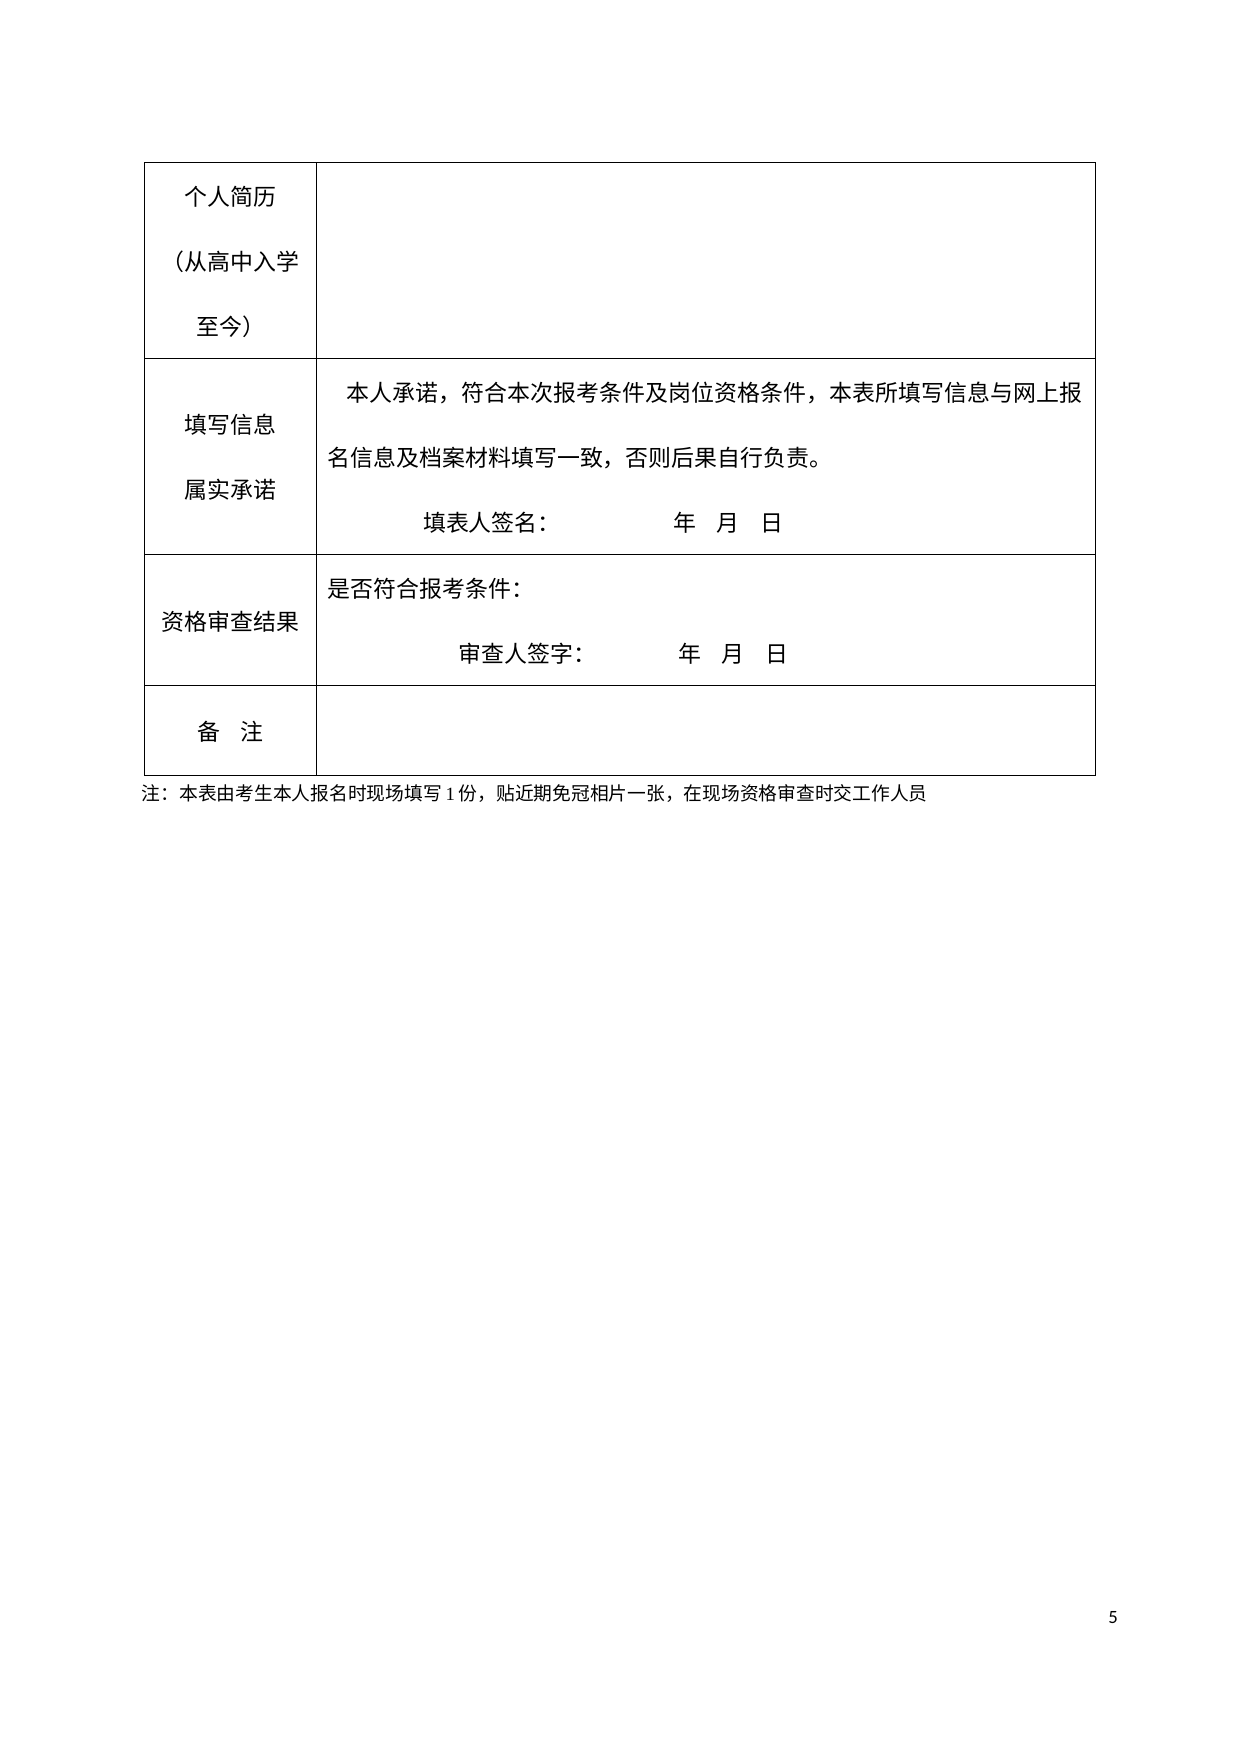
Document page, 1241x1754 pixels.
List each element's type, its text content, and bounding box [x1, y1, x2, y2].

table_cell 备 注 [145, 686, 316, 774]
table_cell 是否符合报考条件： 审查人签字： 年 月 日 [317, 555, 1095, 685]
table_cell [317, 686, 1095, 774]
text 注：本表由考生本人报名时现场填写1份，贴近期免冠相片一张，在现场资格审查时交工作人员 [123, 776, 1117, 808]
table_cell [317, 163, 1095, 358]
table_cell 个人简历 （从高中入学 至今） [145, 163, 316, 358]
table_cell 填写信息 属实承诺 [145, 359, 316, 554]
table_cell 本人承诺，符合本次报考条件及岗位资格条件，本表所填写信息与网上报名信息及档案材料填写一致，否则后果自行负责。 填表人签名： 年 月 日 [317, 359, 1095, 554]
table_cell 资格审查结果 [145, 555, 316, 685]
